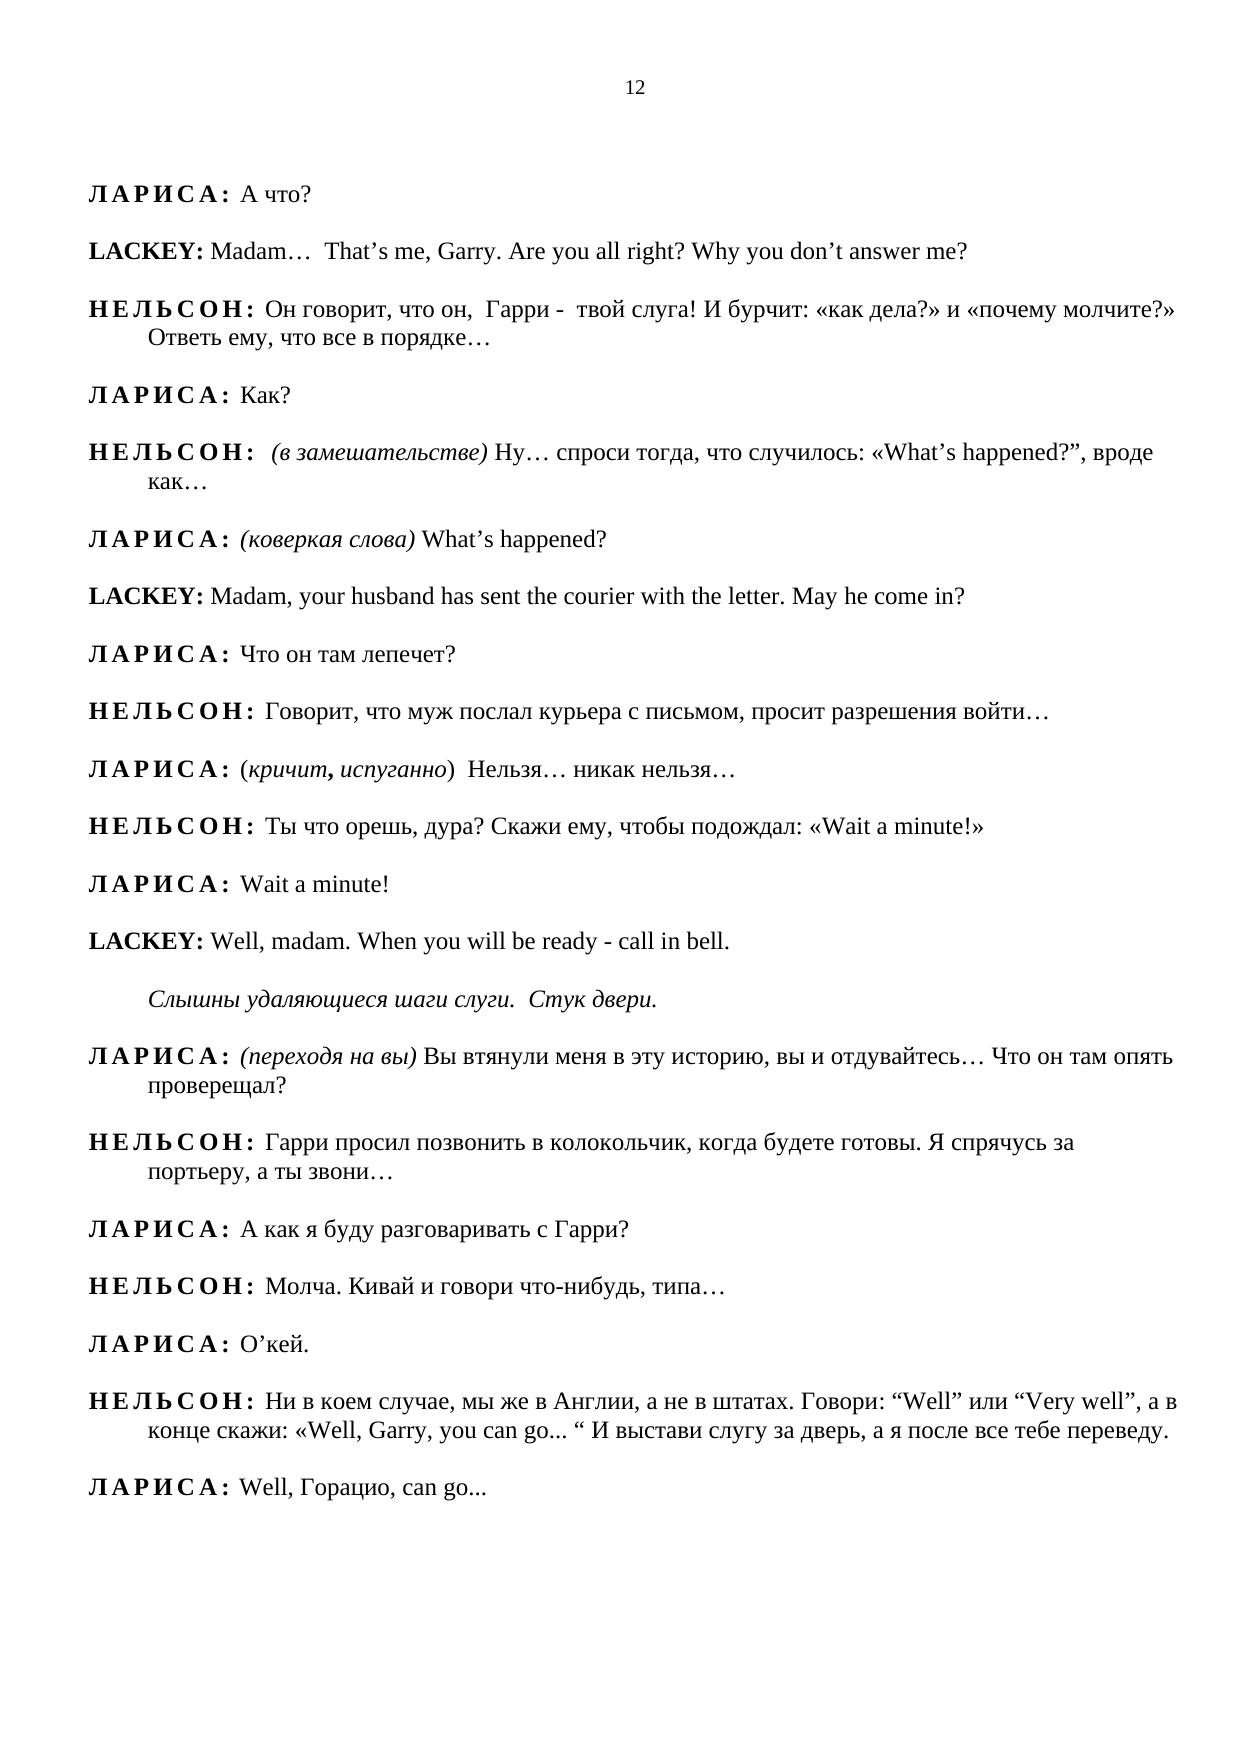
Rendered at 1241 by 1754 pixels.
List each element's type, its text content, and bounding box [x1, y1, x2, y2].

text LACKEY: Well, madam. When you will be ready - call in bell. [89, 926, 1181, 955]
text LACKEY: Madam, your husband has sent the courier with the letter. May he come in? [89, 581, 1181, 610]
text ЛАРИСА: А как я буду разговаривать с Гарри? [89, 1214, 1181, 1242]
text ЛАРИСА: (переходя на вы) Вы втянули меня в эту историю, вы и отдувайтесь… Что он там опять проверещал? [89, 1041, 1181, 1099]
text НЕЛЬСОН: Он говорит, что он, Гарри - твой слуга! И бурчит: «как дела?» и «почему молчите?» Ответь ему, что все в порядке… [89, 294, 1181, 351]
text НЕЛЬСОН: Молча. Кивай и говори что-нибудь, типа… [89, 1271, 1181, 1300]
text Слышны удаляющиеся шаги слуги. Стук двери. [148, 984, 1181, 1012]
text НЕЛЬСОН: Гарри просил позвонить в колокольчик, когда будете готовы. Я спрячусь за портьеру, а ты звони… [89, 1127, 1181, 1185]
text НЕЛЬСОН: Ты что орешь, дура? Скажи ему, чтобы подождал: «Wait a minute!» [89, 811, 1181, 840]
text ЛАРИСА: Что он там лепечет? [89, 639, 1181, 667]
text НЕЛЬСОН: (в замешательстве) Ну… спроси тогда, что случилось: «What’s happened?”, вроде как… [89, 437, 1181, 495]
text НЕЛЬСОН: Говорит, что муж послал курьера с письмом, просит разрешения войти… [89, 696, 1181, 725]
text НЕЛЬСОН: Ни в коем случае, мы же в Англии, а не в штатах. Говори: “Well” или “Very well”, а в конце скажи: «Well, Garry, you can go... “ И выстави слугу за дверь, а я после все тебе переведу. [89, 1386, 1181, 1444]
text ЛАРИСА: Wait a minute! [89, 869, 1181, 897]
text ЛАРИСА: (кричит, испуганно) Нельзя… никак нельзя… [89, 754, 1181, 782]
text ЛАРИСА: А что? [89, 179, 1181, 207]
text ЛАРИСА: Как? [89, 380, 1181, 409]
text LACKEY: Madam… That’s me, Garry. Are you all right? Why you don’t answer me? [89, 236, 1181, 265]
text ЛАРИСА: О’кей. [89, 1329, 1181, 1357]
text ЛАРИСА: Well, Горацио, can go... [89, 1472, 1181, 1501]
text ЛАРИСА: (коверкая слова) What’s happened? [89, 524, 1181, 552]
